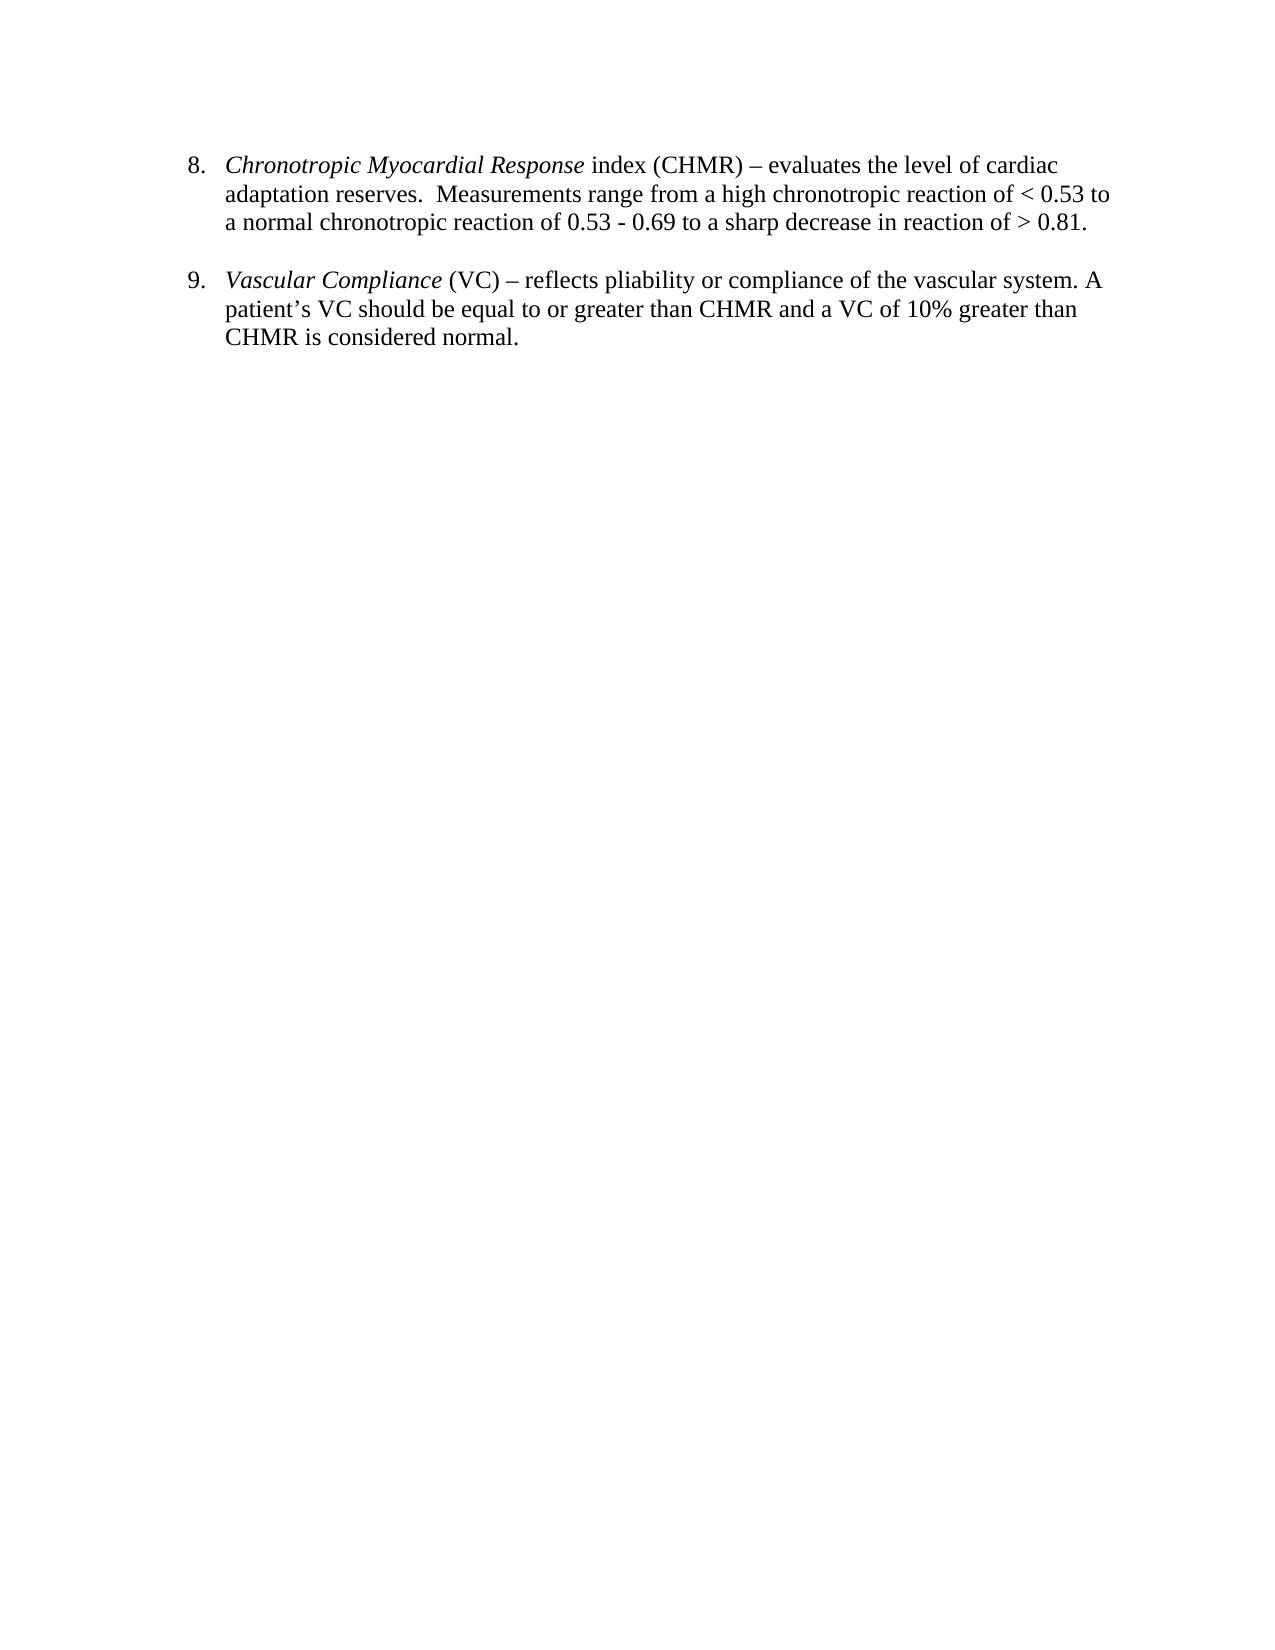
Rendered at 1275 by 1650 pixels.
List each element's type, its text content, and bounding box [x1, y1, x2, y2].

list Vascular Compliance (VC) – reflects pliability or compliance of the vascular system. A patient’s VC should be equal to or greater than CHMR and a VC of 10% greater than CHMR is considered normal. [187, 265, 1125, 351]
list Chronotropic Myocardial Response index (CHMR) – evaluates the level of cardiac adaptation reserves. Measurements range from a high chronotropic reaction of < 0.53 to a normal chronotropic reaction of 0.53 - 0.69 to a sharp decrease in reaction of > 0.81. [187, 150, 1125, 236]
